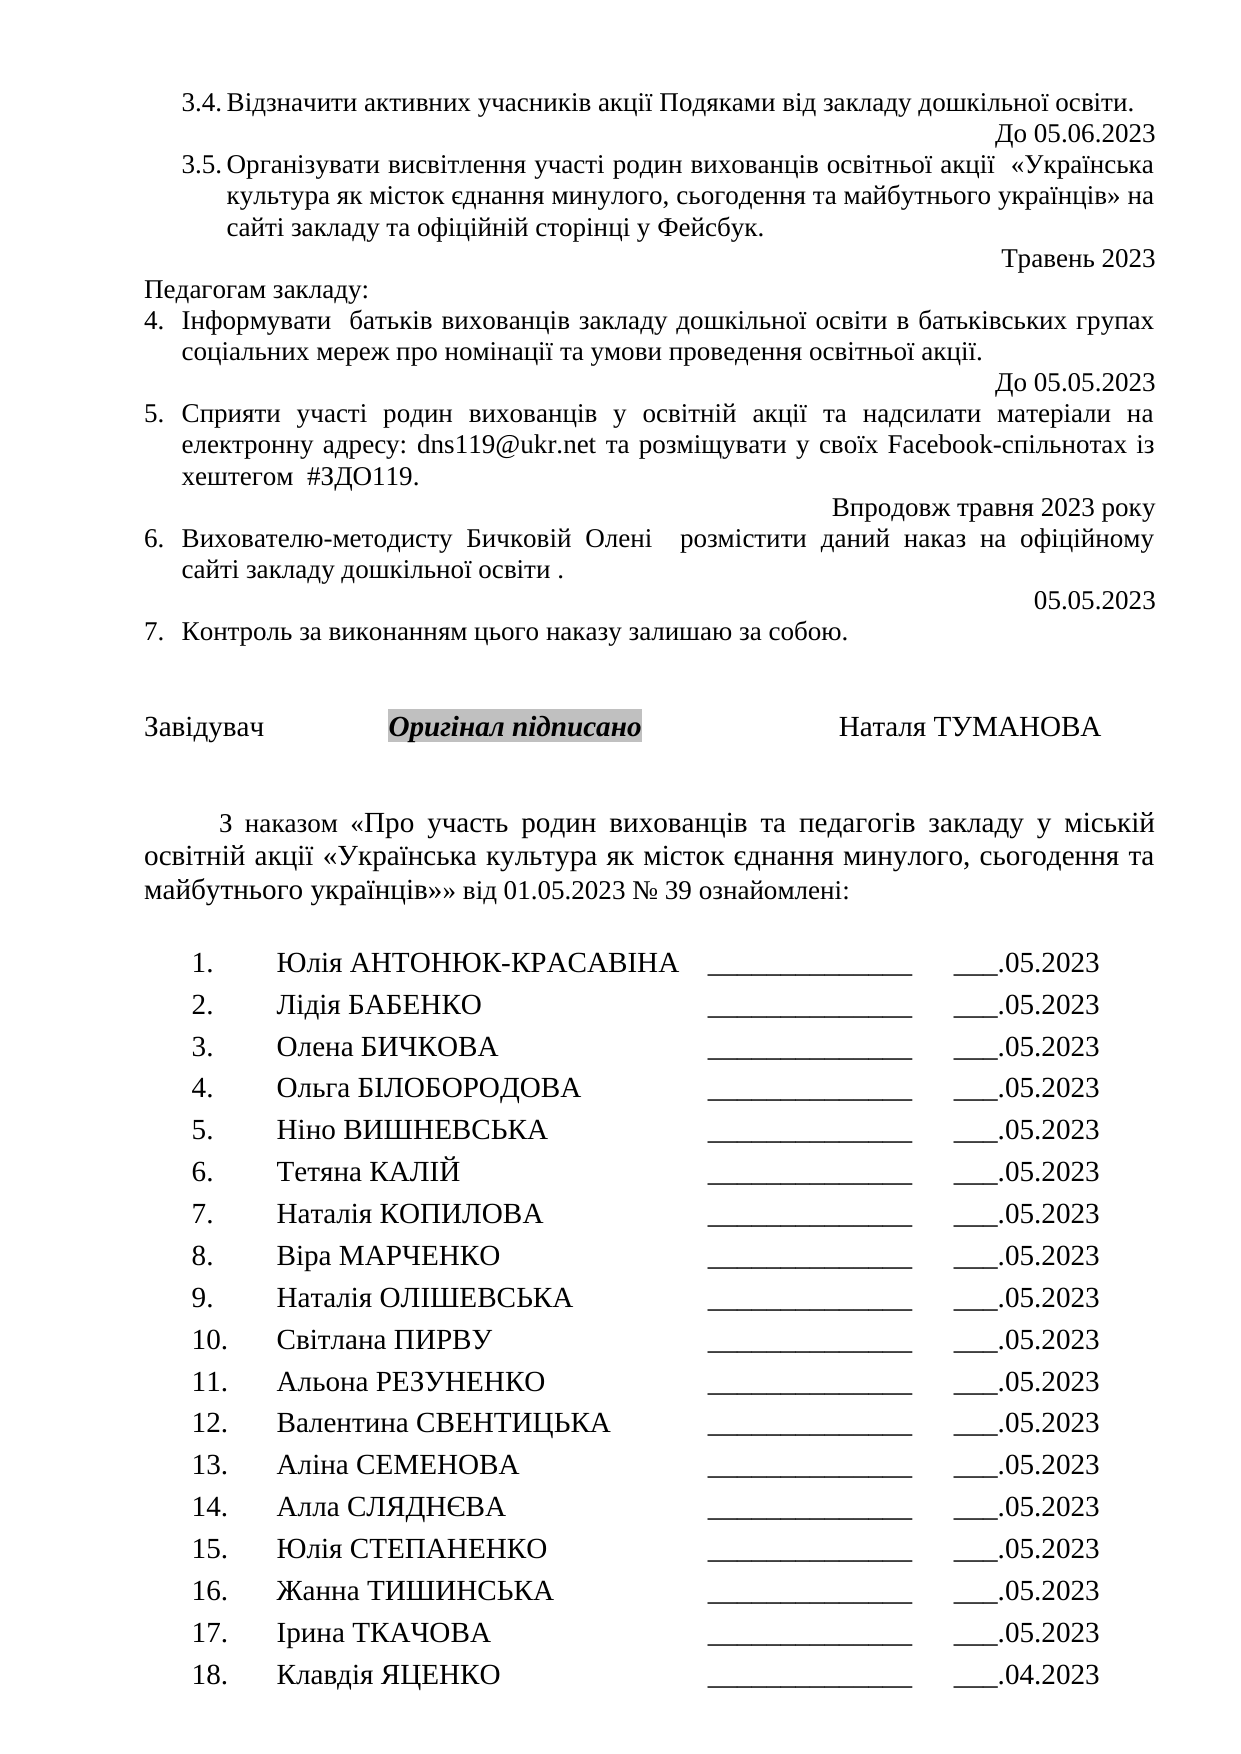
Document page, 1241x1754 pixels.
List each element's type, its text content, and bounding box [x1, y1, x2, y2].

table_cell [180, 1607, 265, 1648]
table_cell ___.05.2023 [934, 1523, 1119, 1565]
table_cell [180, 979, 265, 1020]
table_cell ___.05.2023 [934, 1104, 1119, 1146]
table_cell [180, 1062, 265, 1104]
table_cell Аліна СЕМЕНОВА [265, 1439, 696, 1481]
text До 05.06.2023 [144, 117, 1156, 148]
table_cell Валентина СВЕНТИЦЬКА [265, 1397, 696, 1439]
table_cell Алла СЛЯДНЄВА [265, 1481, 696, 1523]
text Педагогам закладу: [144, 273, 1156, 304]
table_cell ______________ [696, 1020, 934, 1062]
list Сприяти участі родин вихованців у освітній акції та надсилати матеріали на електронну адресу: dns119@ukr.net та розміщувати у своїх Facebook-спільнотах із хештегом #ЗДО119. [144, 397, 1156, 491]
list Інформувати батьків вихованців закладу дошкільної освіти в батьківських групах соціальних мереж про номінації та умови проведення освітньої акції. [144, 304, 1156, 366]
table_cell ______________ [696, 1272, 934, 1313]
list Контроль за виконанням цього наказу залишаю за собою. [144, 616, 1156, 647]
table_cell ______________ [696, 1230, 934, 1272]
table_cell [180, 1314, 265, 1355]
table_header ______________ [696, 937, 934, 978]
table_cell ___.05.2023 [934, 1481, 1119, 1523]
table_cell ______________ [696, 1397, 934, 1439]
table_cell ______________ [696, 1188, 934, 1230]
table_cell ______________ [696, 1649, 934, 1690]
table_cell [180, 1230, 265, 1272]
text Травень 2023 [144, 242, 1156, 273]
table_cell ______________ [696, 1104, 934, 1146]
table_cell ___.05.2023 [934, 1146, 1119, 1188]
table_cell Віра МАРЧЕНКО [265, 1230, 696, 1272]
table_cell ___.05.2023 [934, 1020, 1119, 1062]
table_cell [180, 1146, 265, 1188]
text Завідувач Оригінал підписано Наталя ТУМАНОВА [642, 709, 1164, 742]
table_cell Юлія СТЕПАНЕНКО [265, 1523, 696, 1565]
table_cell ___.05.2023 [934, 1230, 1119, 1272]
table_cell ___.05.2023 [934, 1397, 1119, 1439]
table_cell ___.05.2023 [934, 1355, 1119, 1397]
table_cell ___.05.2023 [934, 1439, 1119, 1481]
table_cell ______________ [696, 979, 934, 1020]
table_cell ___.05.2023 [934, 1607, 1119, 1648]
table_cell ______________ [696, 1439, 934, 1481]
table_cell [180, 1020, 265, 1062]
table_cell Клавдія ЯЦЕНКО [265, 1649, 696, 1690]
list Вихователю-методисту Бичковій Олені розмістити даний наказ на офіційному сайті закладу дошкільної освіти . [144, 522, 1156, 584]
table_cell ___.05.2023 [934, 979, 1119, 1020]
table_cell Ольга БІЛОБОРОДОВА [265, 1062, 696, 1104]
list Організувати висвітлення участі родин вихованців освітньої акції «Українська культура як місток єднання минулого, сьогодення та майбутнього українців» на сайті закладу та офіційній сторінці у Фейсбук. [181, 148, 1156, 242]
table_cell ______________ [696, 1146, 934, 1188]
table_cell ___.05.2023 [934, 1272, 1119, 1313]
table_cell ___.05.2023 [934, 1062, 1119, 1104]
table_cell [180, 1439, 265, 1481]
table_cell ___.05.2023 [934, 1565, 1119, 1607]
table_cell [180, 1565, 265, 1607]
table_cell ______________ [696, 1607, 934, 1648]
table_cell Альона РЕЗУНЕНКО [265, 1355, 696, 1397]
table_cell [180, 1188, 265, 1230]
text Впродовж травня 2023 року [144, 491, 1156, 522]
table_cell ______________ [696, 1314, 934, 1355]
table_cell [180, 1272, 265, 1313]
table_cell [180, 1649, 265, 1690]
table_cell [180, 1523, 265, 1565]
table_cell Ніно ВИШНЕВСЬКА [265, 1104, 696, 1146]
table_cell [180, 1104, 265, 1146]
table_cell ______________ [696, 1481, 934, 1523]
table_cell Тетяна КАЛІЙ [265, 1146, 696, 1188]
table_cell Світлана ПИРВУ [265, 1314, 696, 1355]
table_cell [180, 1355, 265, 1397]
table_cell ___.05.2023 [934, 1314, 1119, 1355]
table_cell Наталія ОЛІШЕВСЬКА [265, 1272, 696, 1313]
table_cell Лідія БАБЕНКО [265, 979, 696, 1020]
text Завідувач Оригінал підписано Наталя ТУМАНОВА [144, 709, 388, 742]
table_cell Ірина ТКАЧОВА [265, 1607, 696, 1648]
table_cell ______________ [696, 1565, 934, 1607]
table_cell ______________ [696, 1523, 934, 1565]
table_cell ______________ [696, 1355, 934, 1397]
table_cell Жанна ТИШИНСЬКА [265, 1565, 696, 1607]
table_cell ___.05.2023 [934, 1188, 1119, 1230]
text 05.05.2023 [144, 584, 1156, 616]
table_cell [180, 1397, 265, 1439]
table_cell [180, 1481, 265, 1523]
list Відзначити активних учасників акції Подяками від закладу дошкільної освіти. [181, 86, 1156, 117]
text До 05.05.2023 [144, 366, 1156, 397]
text З наказом «Про участь родин вихованців та педагогів закладу у міській освітній акції «Українська культура як місток єднання минулого, сьогодення та майбутнього українців»» від 01.05.2023 № 39 ознайомлені: [144, 805, 1156, 905]
table_cell Олена БИЧКОВА [265, 1020, 696, 1062]
table_cell ___.04.2023 [934, 1649, 1119, 1690]
table_header [180, 937, 265, 978]
table_header ___.05.2023 [934, 937, 1119, 978]
table_cell ______________ [696, 1062, 934, 1104]
table_cell Наталія КОПИЛОВА [265, 1188, 696, 1230]
table_header Юлія АНТОНЮК-КРАСАВІНА [265, 937, 696, 978]
